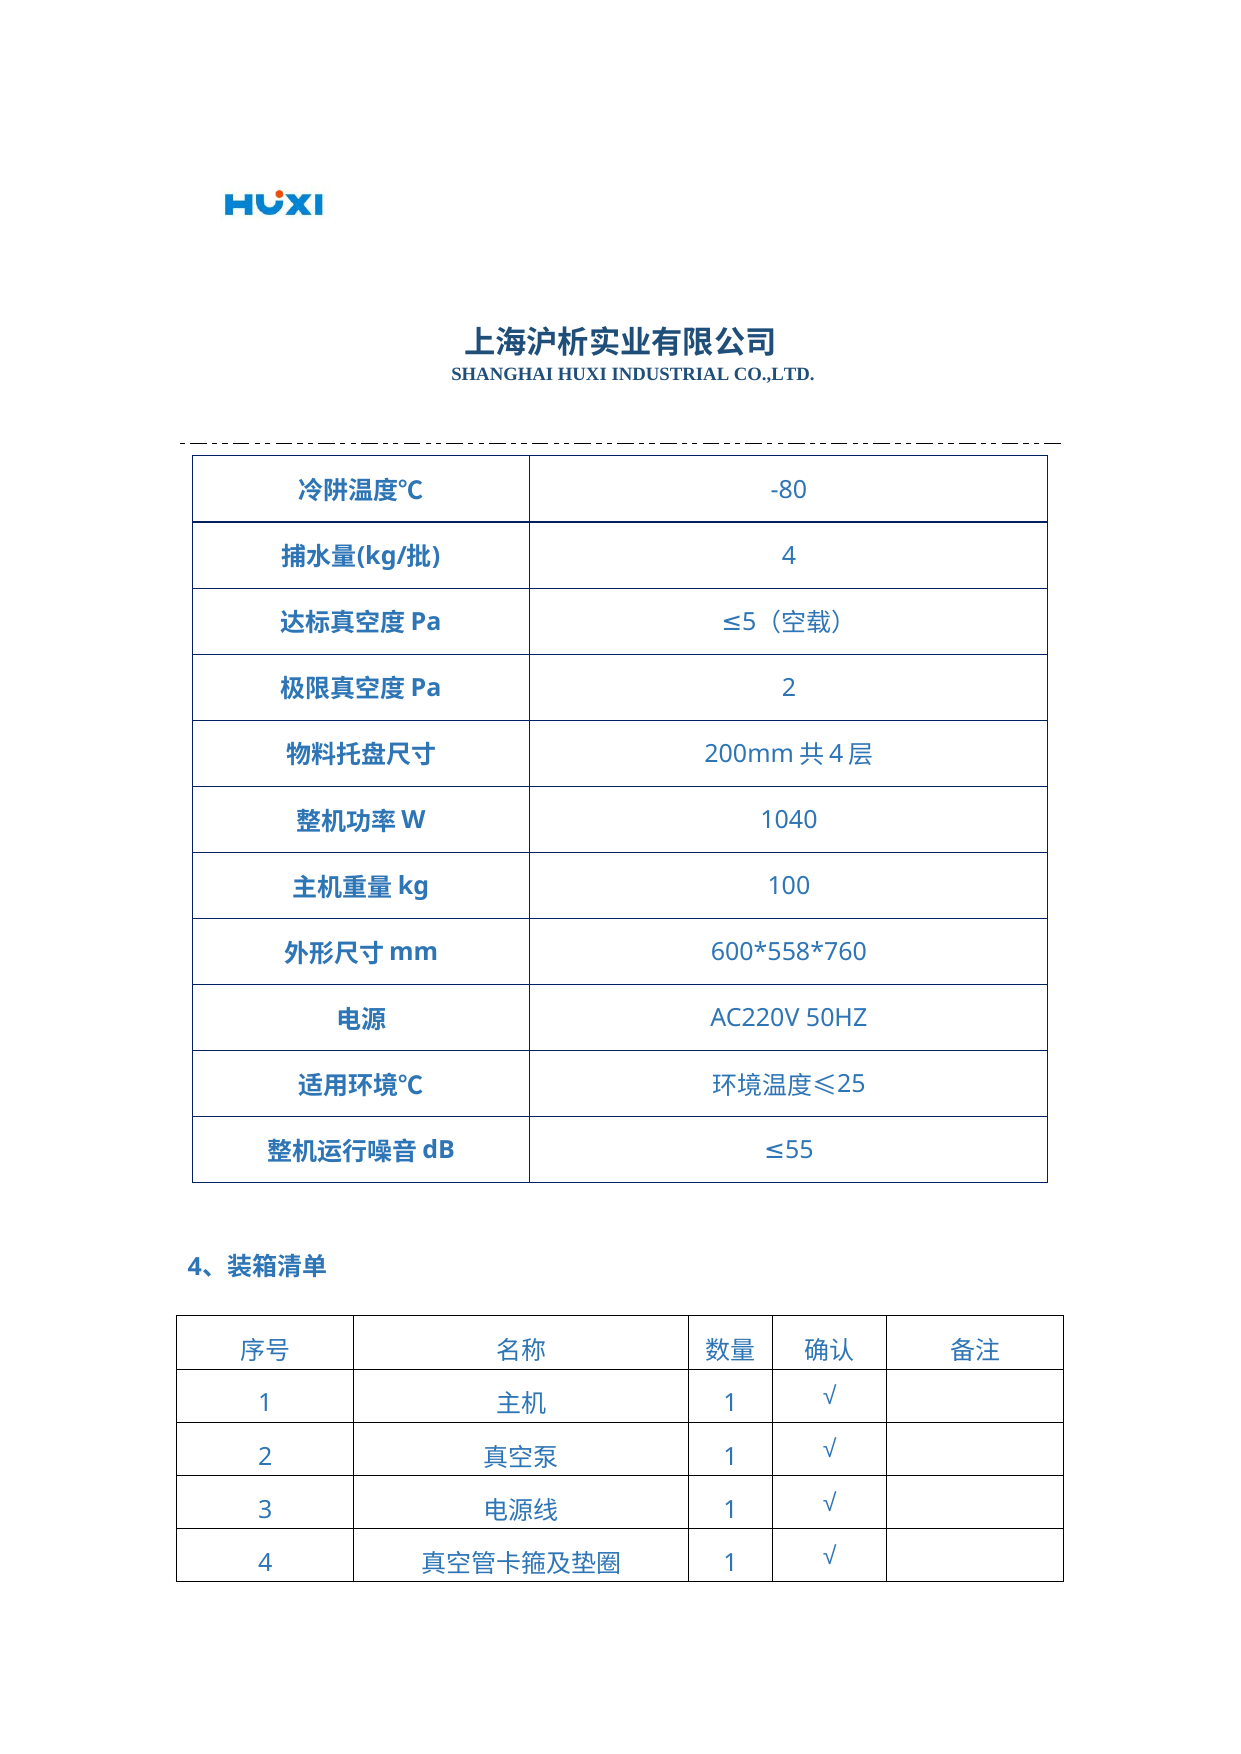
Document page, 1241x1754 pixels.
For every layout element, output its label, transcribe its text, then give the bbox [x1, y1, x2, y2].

table_cell [1053, 1529, 1063, 1581]
table_cell [1053, 1370, 1063, 1422]
text 4、装箱清单 [187, 1232, 1053, 1297]
table_cell [887, 1529, 898, 1581]
table_cell [887, 1423, 898, 1475]
table_cell [1053, 1423, 1063, 1475]
table_cell √ [773, 1476, 886, 1528]
table_cell [1053, 1476, 1063, 1528]
picture [187, 120, 354, 287]
table_cell √ [773, 1423, 886, 1475]
table_cell √ [773, 1529, 886, 1581]
table_cell [887, 1370, 898, 1422]
table_cell [887, 1476, 898, 1528]
table_cell √ [773, 1370, 886, 1422]
